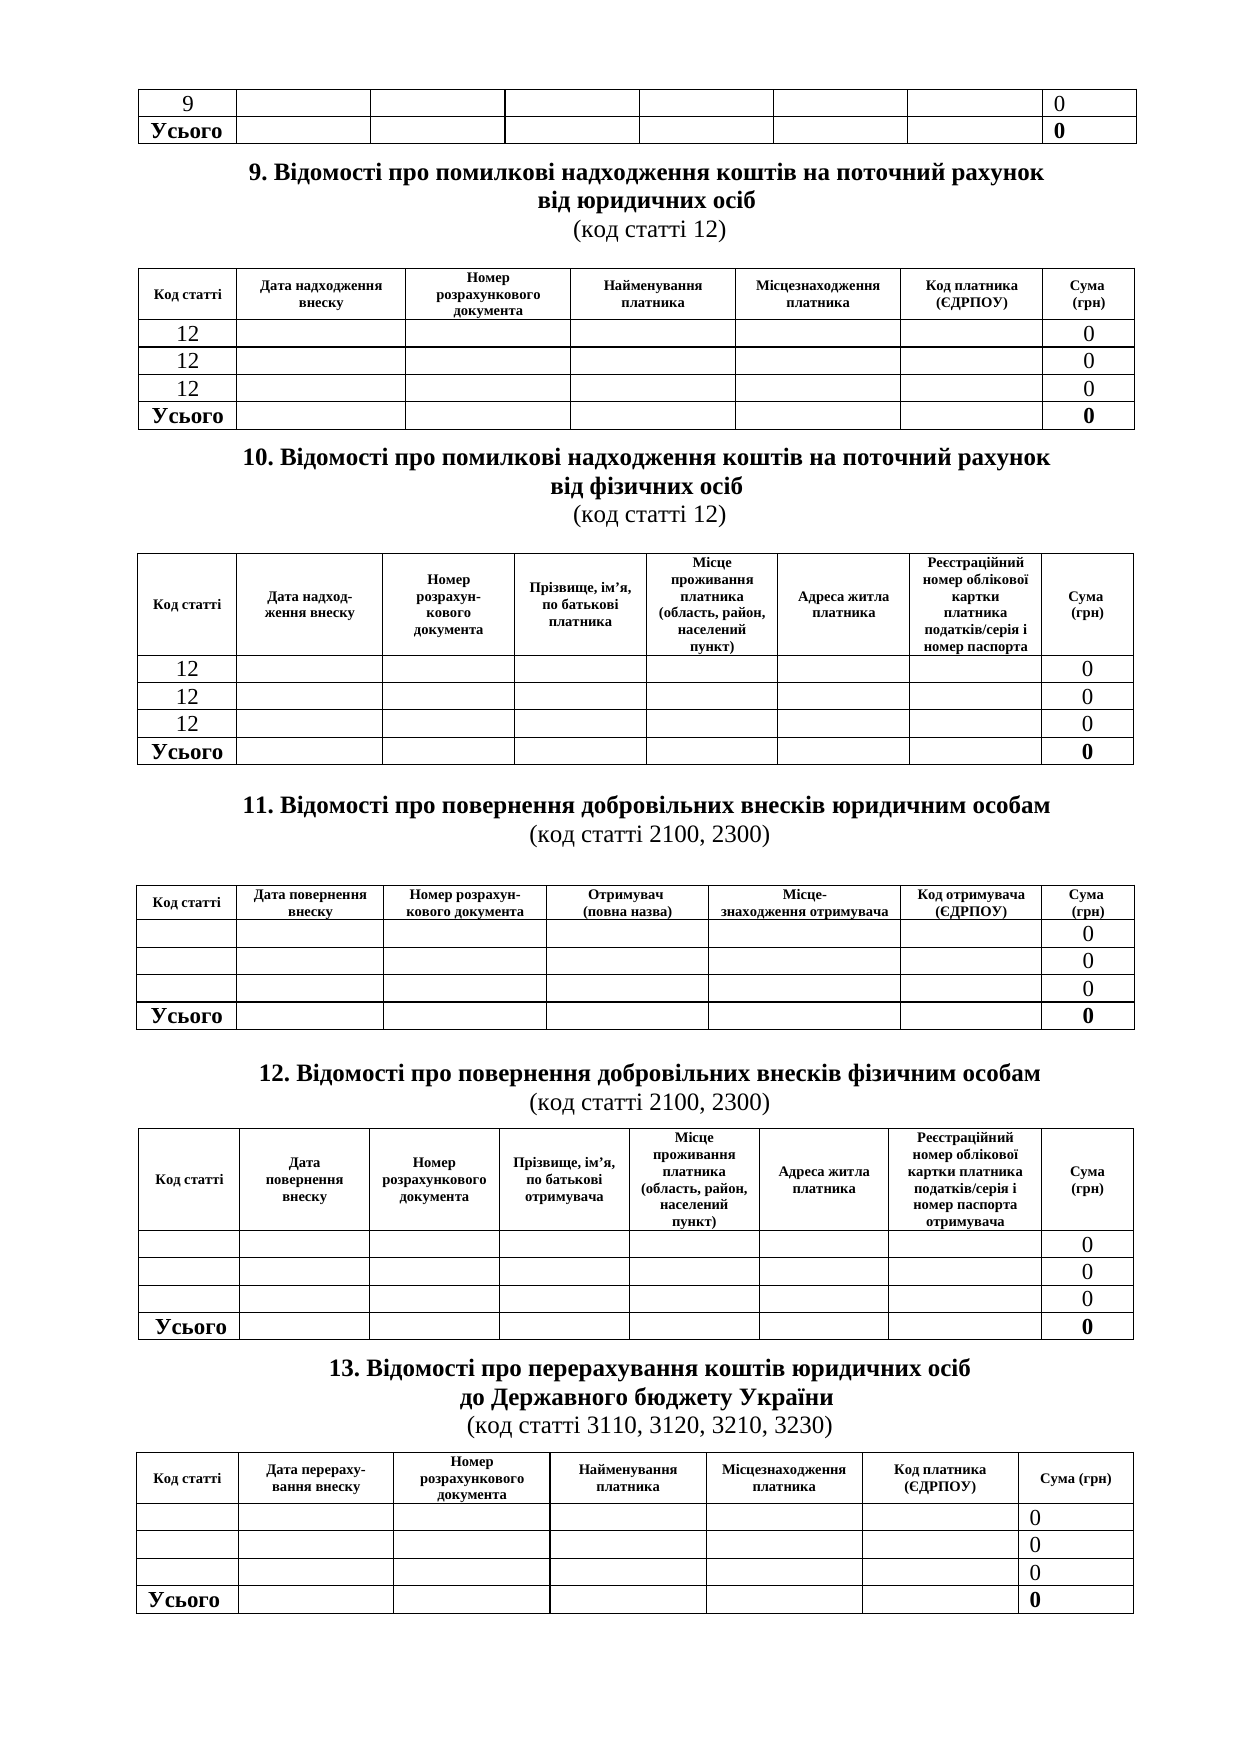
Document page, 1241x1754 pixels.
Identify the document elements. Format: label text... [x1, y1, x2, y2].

table_cell Усього [138, 738, 236, 764]
table_cell 12 [138, 683, 236, 709]
table_header Сума (грн) [1043, 269, 1134, 319]
table_cell [370, 1286, 499, 1312]
table_header Дата повернення внеску [237, 886, 383, 919]
table_cell 12 [138, 656, 236, 682]
table_cell [889, 1231, 1041, 1257]
table_cell 0 [1042, 1231, 1133, 1257]
table_header Код статті [137, 1453, 238, 1503]
table_cell [237, 1003, 383, 1029]
table_header Місце проживання платника (область, район, населений пункт) [647, 554, 777, 654]
table_cell [139, 1231, 239, 1257]
table_cell 0 [1042, 1258, 1133, 1284]
table_cell [571, 402, 735, 428]
table_cell [709, 948, 900, 974]
table_cell [237, 710, 382, 737]
table_cell [901, 920, 1041, 947]
table_header Реєстраційний номер облікової картки платника податків/серія і номер паспорта отримувача [889, 1129, 1041, 1230]
table_cell [863, 1531, 1018, 1558]
table_header Код платника (ЄДРПОУ) [863, 1453, 1018, 1503]
table_cell [778, 683, 909, 709]
table_header Код отримувача (ЄДРПОУ) [901, 886, 1041, 919]
table_header Найменування платника [551, 1453, 706, 1503]
table_cell [237, 738, 382, 764]
table_cell [500, 1313, 629, 1339]
table_cell 0 [1042, 975, 1134, 1001]
table_cell [547, 975, 708, 1001]
table_cell [760, 1231, 888, 1257]
table_cell 0 [1043, 320, 1134, 346]
table_cell [515, 656, 646, 682]
table_cell 12 [138, 710, 236, 737]
table_header Дата надход-ження внеску [237, 554, 382, 654]
table_cell [384, 948, 546, 974]
text 13. Відомості про перерахування коштів юридичних осіб [148, 1353, 1152, 1382]
table_cell [647, 738, 777, 764]
table_cell [237, 683, 382, 709]
table_cell [630, 1258, 759, 1284]
table_cell [383, 683, 514, 709]
table_header Сума (грн) [1042, 554, 1133, 654]
table_cell [707, 1586, 862, 1612]
table_cell [383, 656, 514, 682]
table_cell [137, 975, 236, 1001]
table_header Місцезнаходження платника [736, 269, 900, 319]
table_cell [371, 90, 504, 116]
table_cell [547, 920, 708, 947]
table_header Номер розрахункового документа [370, 1129, 499, 1230]
text 11. Відомості про повернення добровільних внесків юридичним особам (код статті 2100, 2300) [148, 790, 1152, 848]
table_header Дата перераху-вання внеску [239, 1453, 393, 1503]
table_cell Усього [139, 402, 236, 428]
table_cell 0 [1019, 1531, 1133, 1558]
table_cell 12 [139, 375, 236, 401]
table_cell 0 [1042, 710, 1133, 737]
table_header Номер розрахункового документа [406, 269, 570, 319]
table_cell [239, 1531, 393, 1558]
table_header Найменування платника [571, 269, 735, 319]
text 10. Відомості про помилкові надходження коштів на поточний рахунок від фізичних осіб (код статті 12) [148, 442, 1152, 528]
table_cell [778, 738, 909, 764]
table_cell [137, 920, 236, 947]
table_cell [547, 1003, 708, 1029]
table_cell 0 [1043, 117, 1136, 143]
table_cell [571, 375, 735, 401]
table_cell [640, 117, 773, 143]
table_cell [237, 348, 405, 374]
table_cell [406, 375, 570, 401]
table_cell [707, 1559, 862, 1585]
table_cell 0 [1042, 1003, 1134, 1029]
text до Державного бюджету України (код статті 3110, 3120, 3210, 3230) [148, 1382, 1152, 1439]
table_cell [394, 1559, 549, 1585]
table_cell [139, 1286, 239, 1312]
table_cell [240, 1313, 369, 1339]
table_cell [908, 90, 1042, 116]
table_cell 0 [1042, 948, 1134, 974]
table_cell [778, 710, 909, 737]
table_cell [137, 1504, 238, 1530]
table_cell [500, 1258, 629, 1284]
table_header Прізвище, ім’я, по батькові платника [515, 554, 646, 654]
table_cell [139, 1258, 239, 1284]
table_cell [384, 975, 546, 1001]
table_cell [571, 320, 735, 346]
table_header Номер розрахункового документа [394, 1453, 549, 1503]
table_cell [640, 90, 773, 116]
table_cell 0 [1042, 1286, 1133, 1312]
table_cell [551, 1559, 706, 1585]
table_cell [371, 117, 504, 143]
table_cell 0 [1019, 1504, 1133, 1530]
table_header Код статті [139, 1129, 239, 1230]
table_cell [736, 320, 900, 346]
table_cell [910, 656, 1041, 682]
table_cell [910, 738, 1041, 764]
table_cell [863, 1504, 1018, 1530]
table_header Прізвище, ім’я, по батькові отримувача [500, 1129, 629, 1230]
table_cell 0 [1042, 1313, 1133, 1339]
table_cell [240, 1286, 369, 1312]
table_header Код статті [138, 554, 236, 654]
table_cell [908, 117, 1042, 143]
table_cell [383, 710, 514, 737]
table_cell [901, 348, 1042, 374]
table_cell [630, 1313, 759, 1339]
table_cell [630, 1231, 759, 1257]
table_cell [240, 1231, 369, 1257]
table_cell [901, 402, 1042, 428]
table_cell [736, 402, 900, 428]
table_cell [394, 1586, 549, 1612]
table_cell [709, 920, 900, 947]
table_cell [394, 1504, 549, 1530]
table_cell [137, 1531, 238, 1558]
table_cell [709, 975, 900, 1001]
table_cell [240, 1258, 369, 1284]
table_cell [709, 1003, 900, 1029]
table_cell [237, 375, 405, 401]
table_cell [647, 710, 777, 737]
table_cell 0 [1019, 1559, 1133, 1585]
table_cell [774, 90, 907, 116]
table_cell 0 [1043, 402, 1134, 428]
table_cell [237, 320, 405, 346]
table_cell [901, 948, 1041, 974]
table_cell [901, 975, 1041, 1001]
table_header Адреса житла платника [778, 554, 909, 654]
table_cell Усього [137, 1003, 236, 1029]
text (код статті 2100, 2300) [148, 1087, 1152, 1116]
table_cell [901, 375, 1042, 401]
table_header Код статті [137, 886, 236, 919]
table_cell [889, 1286, 1041, 1312]
table_cell [383, 738, 514, 764]
table_cell Усього [139, 1313, 239, 1339]
table_cell [736, 375, 900, 401]
table_cell 0 [1043, 90, 1136, 116]
table_cell [863, 1559, 1018, 1585]
table_cell [500, 1231, 629, 1257]
table_header Сума (грн) [1019, 1453, 1133, 1503]
table_cell 9 [139, 90, 236, 116]
table_cell [760, 1286, 888, 1312]
table_cell [551, 1504, 706, 1530]
table_cell [237, 90, 370, 116]
table_cell [239, 1504, 393, 1530]
table_cell [239, 1559, 393, 1585]
table_cell [406, 348, 570, 374]
table_header Номер розрахун-кового документа [383, 554, 514, 654]
table_header Місцезнаходження платника [707, 1453, 862, 1503]
table_cell 12 [139, 348, 236, 374]
table_cell [547, 948, 708, 974]
table_header Реєстраційний номер облікової картки платника податків/серія і номер паспорта [910, 554, 1041, 654]
table_cell [551, 1531, 706, 1558]
table_cell [237, 402, 405, 428]
table_cell [384, 1003, 546, 1029]
table_cell [237, 975, 383, 1001]
table_cell [551, 1586, 706, 1612]
table_header Сума (грн) [1042, 1129, 1133, 1230]
table_cell 0 [1042, 738, 1133, 764]
table_cell [384, 920, 546, 947]
table_header Місце проживання платника (область, район, населений пункт) [630, 1129, 759, 1230]
table_cell [506, 90, 639, 116]
table_cell [137, 948, 236, 974]
table_cell [910, 683, 1041, 709]
text 12. Відомості про повернення добровільних внесків фізичним особам [148, 1058, 1152, 1087]
table_cell Усього [137, 1586, 238, 1612]
table_cell 0 [1019, 1586, 1133, 1612]
table_cell [237, 948, 383, 974]
table_cell 0 [1042, 920, 1134, 947]
table_cell [647, 656, 777, 682]
table_cell 12 [139, 320, 236, 346]
table_cell [370, 1258, 499, 1284]
table_header Адреса житла платника [760, 1129, 888, 1230]
table_cell [889, 1258, 1041, 1284]
table_header Код статті [139, 269, 236, 319]
table_cell [370, 1231, 499, 1257]
table_cell [394, 1531, 549, 1558]
table_cell [863, 1586, 1018, 1612]
table_cell [760, 1258, 888, 1284]
table_cell [901, 320, 1042, 346]
table_cell 0 [1042, 656, 1133, 682]
table_cell [370, 1313, 499, 1339]
table_cell [910, 710, 1041, 737]
table_header Код платника (ЄДРПОУ) [901, 269, 1042, 319]
table_cell [406, 320, 570, 346]
table_header Дата повернення внеску [240, 1129, 369, 1230]
table_header Номер розрахун-кового документа [384, 886, 546, 919]
table_cell [889, 1313, 1041, 1339]
text 9. Відомості про помилкові надходження коштів на поточний рахунок від юридичних осіб (код статті 12) [148, 157, 1152, 243]
table_header Дата надходження внеску [237, 269, 405, 319]
table_cell [515, 738, 646, 764]
table_cell [237, 117, 370, 143]
table_cell [500, 1286, 629, 1312]
table_cell [778, 656, 909, 682]
table_cell [137, 1559, 238, 1585]
table_cell [647, 683, 777, 709]
table_cell [237, 920, 383, 947]
table_cell [707, 1531, 862, 1558]
table_cell 0 [1043, 348, 1134, 374]
table_header Отримувач (повна назва) [547, 886, 708, 919]
table_cell [239, 1586, 393, 1612]
table_cell [707, 1504, 862, 1530]
table_cell [406, 402, 570, 428]
table_cell [237, 656, 382, 682]
table_header Місце- знаходження отримувача [709, 886, 900, 919]
table_cell Усього [139, 117, 236, 143]
table_cell [901, 1003, 1041, 1029]
table_cell [774, 117, 907, 143]
table_cell 0 [1042, 683, 1133, 709]
table_cell [736, 348, 900, 374]
table_cell 0 [1043, 375, 1134, 401]
table_cell [515, 710, 646, 737]
table_header Сума (грн) [1042, 886, 1134, 919]
table_cell [571, 348, 735, 374]
table_cell [760, 1313, 888, 1339]
table_cell [515, 683, 646, 709]
table_cell [630, 1286, 759, 1312]
table_cell [506, 117, 639, 143]
